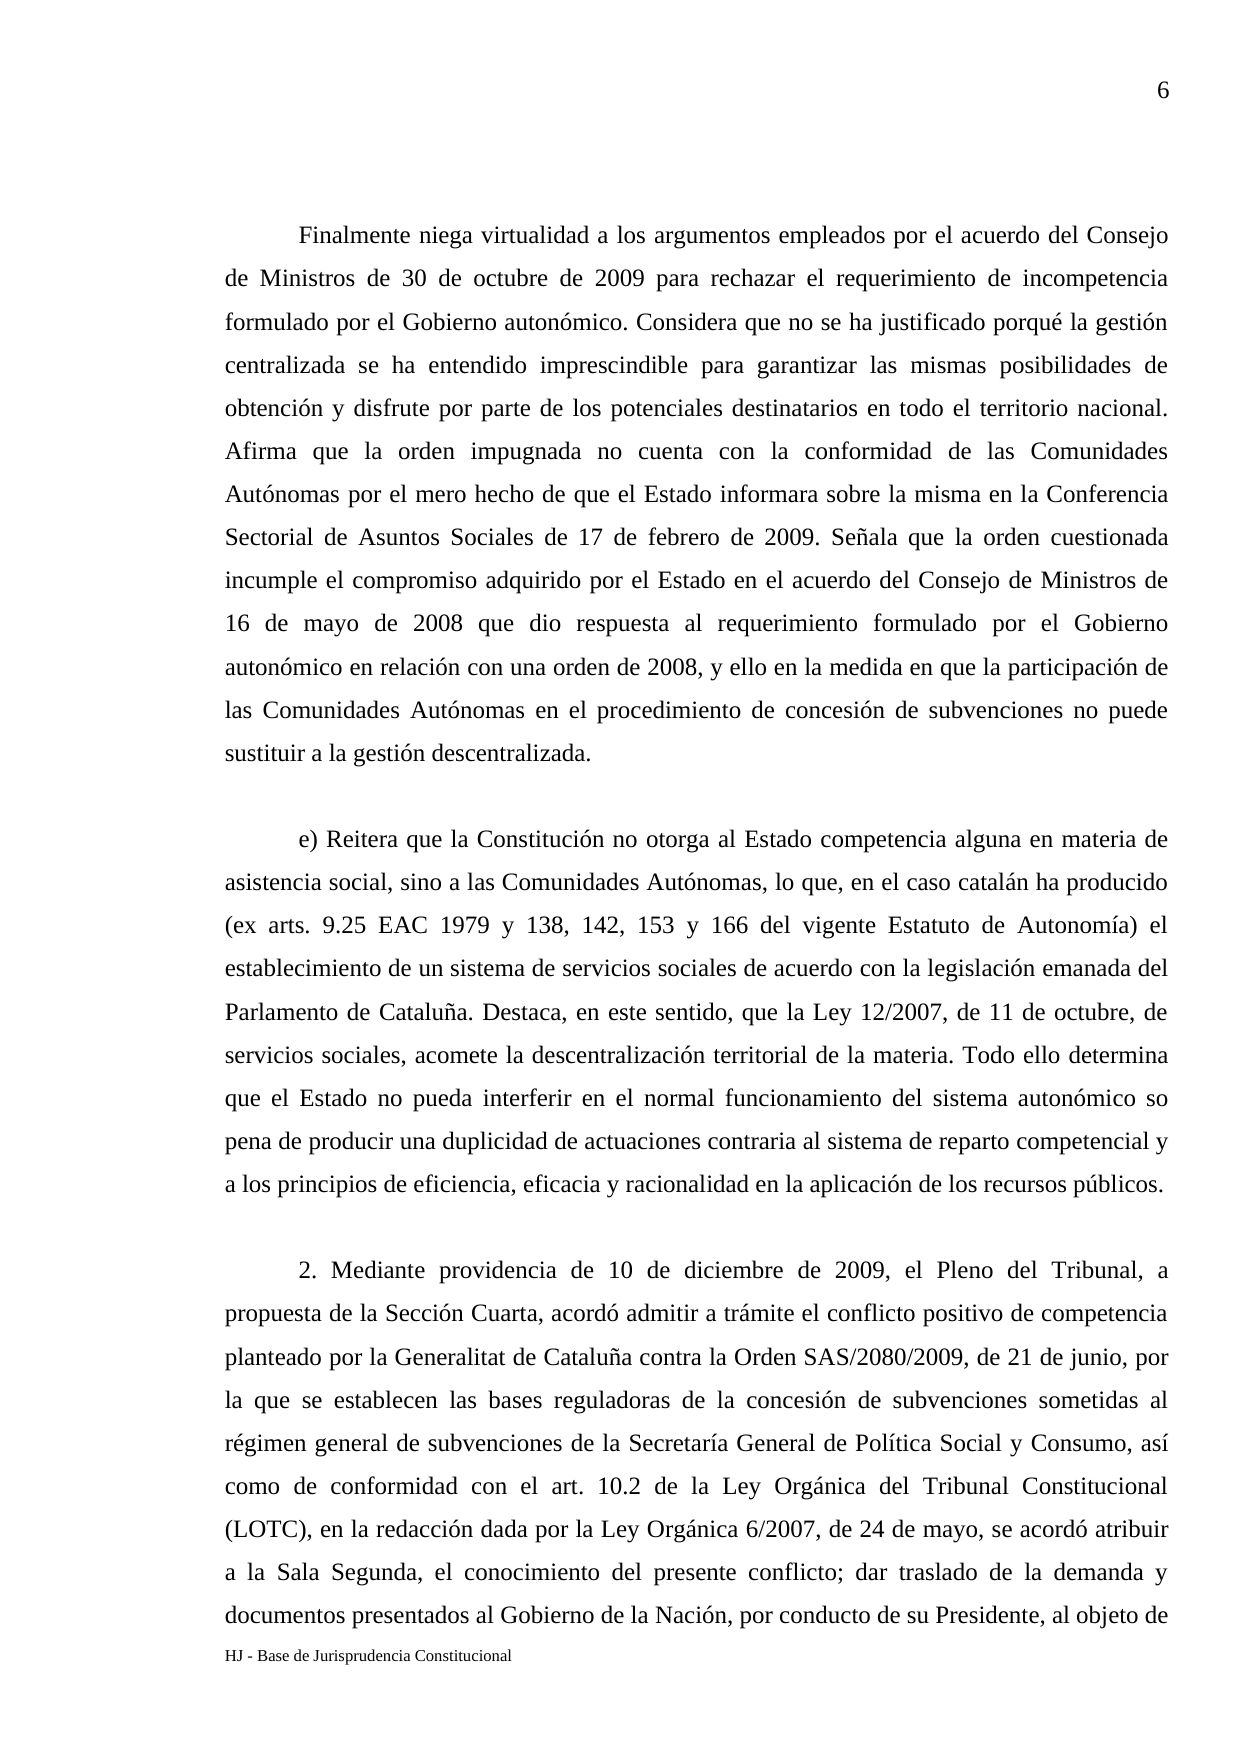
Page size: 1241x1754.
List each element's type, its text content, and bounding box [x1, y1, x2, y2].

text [224, 1255, 1169, 1629]
text Finalmente niega virtualidad a los argumentos empleados por el acuerdo del Consejo de Ministros de 30 de octubre de 2009 para rechazar el requerimiento de incompetencia formulado por el Gobierno autonómico. Considera que no se ha justificado porqué la gestión centralizada se ha entendido imprescindible para garantizar las mismas posibilidades de obtención y disfrute por parte de los potenciales destinatarios en todo el territorio nacional. Afirma que la orden impugnada no cuenta con la conformidad de las Comunidades Autónomas por el mero hecho de que el Estado informara sobre la misma en la Conferencia Sectorial de Asuntos Sociales de 17 de febrero de 2009. Señala que la orden cuestionada incumple el compromiso adquirido por el Estado en el acuerdo del Consejo de Ministros de 16 de mayo de 2008 que dio respuesta al requerimiento formulado por el Gobierno autonómico en relación con una orden de 2008, y ello en la medida en que la participación de las Comunidades Autónomas en el procedimiento de concesión de subvenciones no puede sustituir a la gestión descentralizada. [224, 220, 1169, 767]
text e) Reitera que la Constitución no otorga al Estado competencia alguna en materia de asistencia social, sino a las Comunidades Autónomas, lo que, en el caso catalán ha producido (ex arts. 9.25 EAC 1979 y 138, 142, 153 y 166 del vigente Estatuto de Autonomía) el establecimiento de un sistema de servicios sociales de acuerdo con la legislación emanada del Parlamento de Cataluña. Destaca, en este sentido, que la Ley 12/2007, de 11 de octubre, de servicios sociales, acomete la descentralización territorial de la materia. Todo ello determina que el Estado no pueda interferir en el normal funcionamiento del sistema autonómico so pena de producir una duplicidad de actuaciones contraria al sistema de reparto competencial y a los principios de eficiencia, eficacia y racionalidad en la aplicación de los recursos públicos. [224, 824, 1169, 1198]
